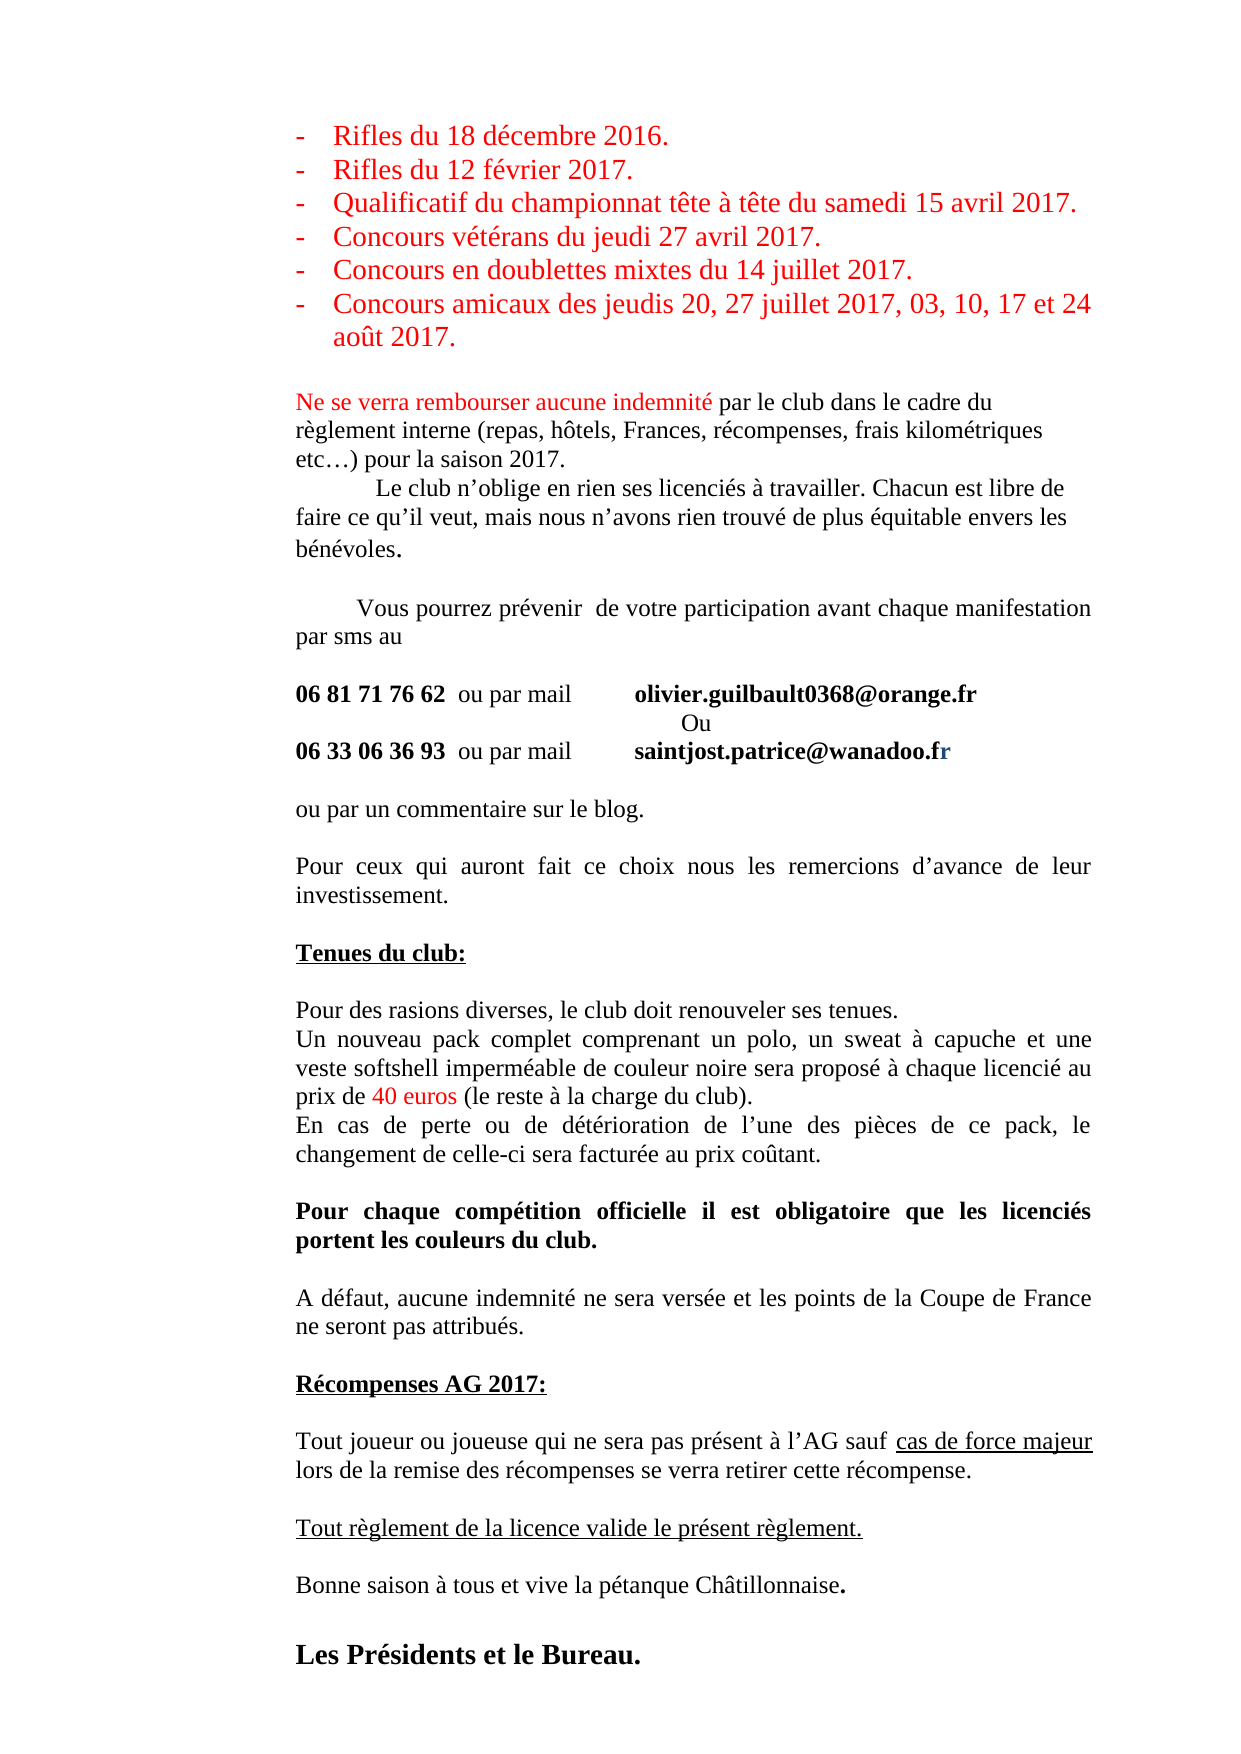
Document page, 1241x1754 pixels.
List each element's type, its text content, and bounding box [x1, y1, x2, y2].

list Qualificatif du championnat tête à tête du samedi 15 avril 2017. [295, 185, 1092, 219]
text Tout règlement de la licence valide le présent règlement. [222, 1513, 1092, 1541]
text ou par un commentaire sur le blog. [295, 794, 1092, 823]
text Pour ceux qui auront fait ce choix nous les remercions d’avance de leur investissement. [295, 851, 1092, 909]
text Un nouveau pack complet comprenant un polo, un sweat à capuche et une veste softshell imperméable de couleur noire sera proposé à chaque licencié au prix de 40 euros (le reste à la charge du club). [295, 1024, 1092, 1110]
text 06 81 71 76 62 ou par mail olivier.guilbault0368@orange.fr [295, 679, 1092, 708]
text Ne se verra rembourser aucune indemnité par le club dans le cadre du règlement interne (repas, hôtels, Frances, récompenses, frais kilométriques etc…) pour la saison 2017. [295, 387, 1092, 473]
text Récompenses AG 2017: [295, 1369, 1092, 1398]
text Le club n’oblige en rien ses licenciés à travailler. Chacun est libre de faire ce qu’il veut, mais nous n’avons rien trouvé de plus équitable envers les bénévoles. [295, 473, 1092, 564]
list Rifles du 12 février 2017. [295, 152, 1092, 185]
text Les Présidents et le Bureau. [222, 1637, 1092, 1671]
text 06 33 06 36 93 ou par mail saintjost.patrice@wanadoo.fr [295, 736, 1092, 765]
text Pour chaque compétition officielle il est obligatoire que les licenciés portent les couleurs du club. [295, 1196, 1092, 1254]
list Concours amicaux des jeudis 20, 27 juillet 2017, 03, 10, 17 et 24 août 2017. [295, 286, 1092, 353]
text Tenues du club: [295, 938, 1092, 966]
list Concours en doublettes mixtes du 14 juillet 2017. [295, 252, 1092, 286]
text Bonne saison à tous et vive la pétanque Châtillonnaise. [222, 1570, 1092, 1599]
text Ou [295, 708, 1092, 736]
text Tout joueur ou joueuse qui ne sera pas présent à l’AG sauf cas de force majeur lors de la remise des récompenses se verra retirer cette récompense. [295, 1426, 1092, 1484]
text Vous pourrez prévenir de votre participation avant chaque manifestation par sms au [295, 593, 1092, 650]
text A défaut, aucune indemnité ne sera versée et les points de la Coupe de France ne seront pas attribués. [295, 1283, 1092, 1340]
text En cas de perte ou de détérioration de l’une des pièces de ce pack, le changement de celle-ci sera facturée au prix coûtant. [295, 1110, 1092, 1168]
list Rifles du 18 décembre 2016. [295, 118, 1092, 152]
text Pour des rasions diverses, le club doit renouveler ses tenues. [295, 995, 1092, 1024]
list Concours vétérans du jeudi 27 avril 2017. [295, 219, 1092, 252]
